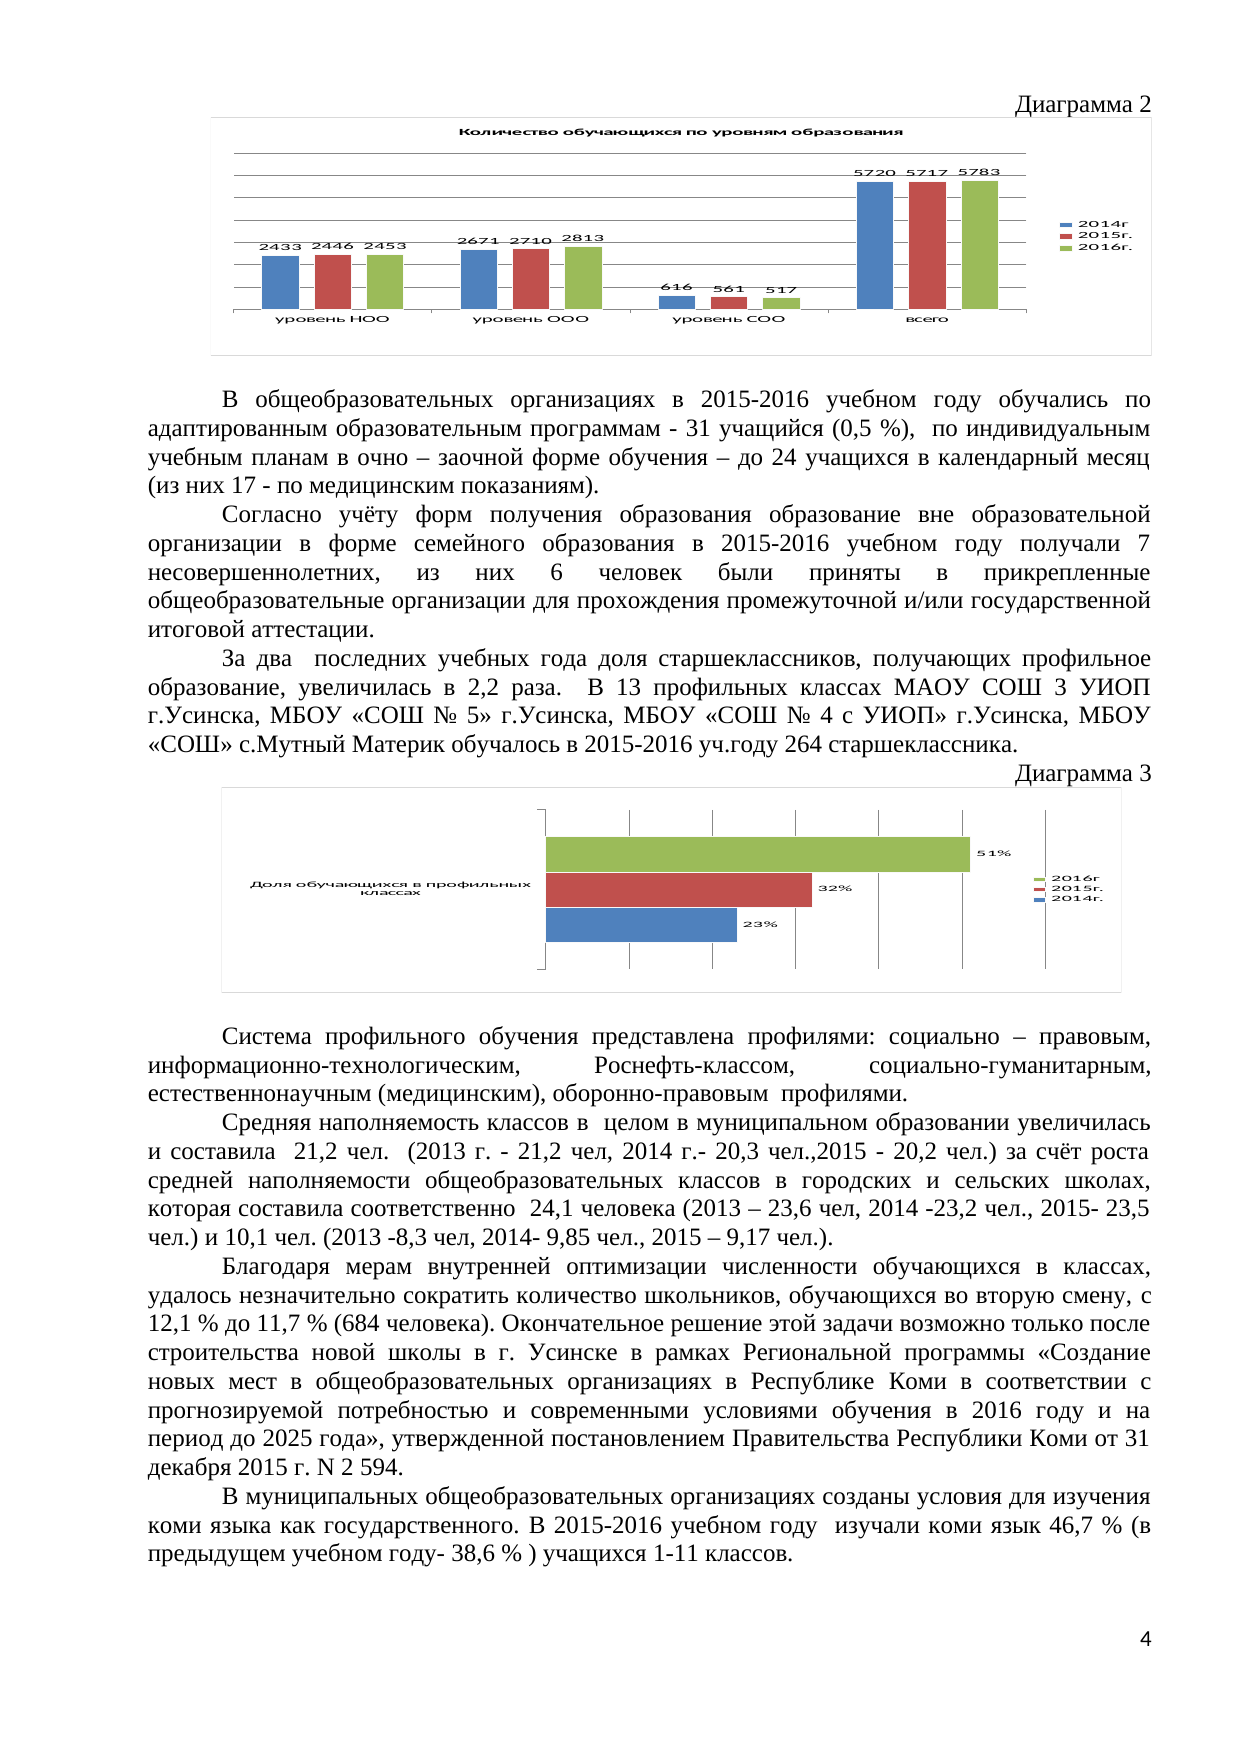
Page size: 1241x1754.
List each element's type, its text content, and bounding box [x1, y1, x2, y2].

list Согласно учёту форм получения образования образование вне образовательной организации в форме семейного образования в 2015-2016 учебном году получали 7 несовершеннолетних, из них 6 человек были приняты в прикрепленные общеобразовательные организации для прохождения промежуточной и/или государственной итоговой аттестации. [148, 499, 1152, 643]
text За два последних учебных года доля старшеклассников, получающих профильное образование, увеличилась в 2,2 раза. В 13 профильных классах МАОУ СОШ 3 УИОП г.Усинска, МБОУ «СОШ № 5» г.Усинска, МБОУ «СОШ № 4 с УИОП» г.Усинска, МБОУ «СОШ» с.Мутный Материк обучалось в 2015-2016 уч.году 264 старшеклассника. [148, 643, 1152, 758]
text Благодаря мерам внутренней оптимизации численности обучающихся в классах, удалось незначительно сократить количество школьников, обучающихся во вторую смену, с 12,1 % до 11,7 % (684 человека). Окончательное решение этой задачи возможно только после строительства новой школы в г. Усинске в рамках Региональной программы «Создание новых мест в общеобразовательных организациях в Республике Коми в соответствии с прогнозируемой потребностью и современными условиями обучения в 2016 году и на период до 2025 года», утвержденной постановлением Правительства Республики Коми от 31 декабря 2015 г. N 2 594. [148, 1251, 1152, 1481]
list Средняя наполняемость классов в целом в муниципальном образовании увеличилась и составила 21,2 чел. (2013 г. - 21,2 чел, 2014 г.- 20,3 чел.,2015 - 20,2 чел.) за счёт роста средней наполняемости общеобразовательных классов в городских и сельских школах, которая составила соответственно 24,1 человека (2013 – 23,6 чел, 2014 -23,2 чел., 2015- 23,5 чел.) и 10,1 чел. (2013 -8,3 чел, 2014- 9,85 чел., 2015 – 9,17 чел.). [148, 1107, 1152, 1251]
text Система профильного обучения представлена профилями: социально – правовым, информационно-технологическим, Роснефть-классом, социально-гуманитарным, естественнонаучным (медицинским), оборонно-правовым профилями. [148, 1021, 1152, 1107]
text Диаграмма 3 [148, 758, 1152, 787]
text В муниципальных общеобразовательных организациях созданы условия для изучения коми языка как государственного. В 2015-2016 учебном году изучали коми язык 46,7 % (в предыдущем учебном году- 38,6 % ) учащихся 1-11 классов. [148, 1481, 1152, 1567]
text В общеобразовательных организациях в 2015-2016 учебном году обучались по адаптированным образовательным программам - 31 учащийся (0,5 %), по индивидуальным учебным планам в очно – заочной форме обучения – до 24 учащихся в календарный месяц (из них 17 - по медицинским показаниям). [148, 384, 1152, 499]
text Диаграмма 2 [148, 89, 1152, 356]
